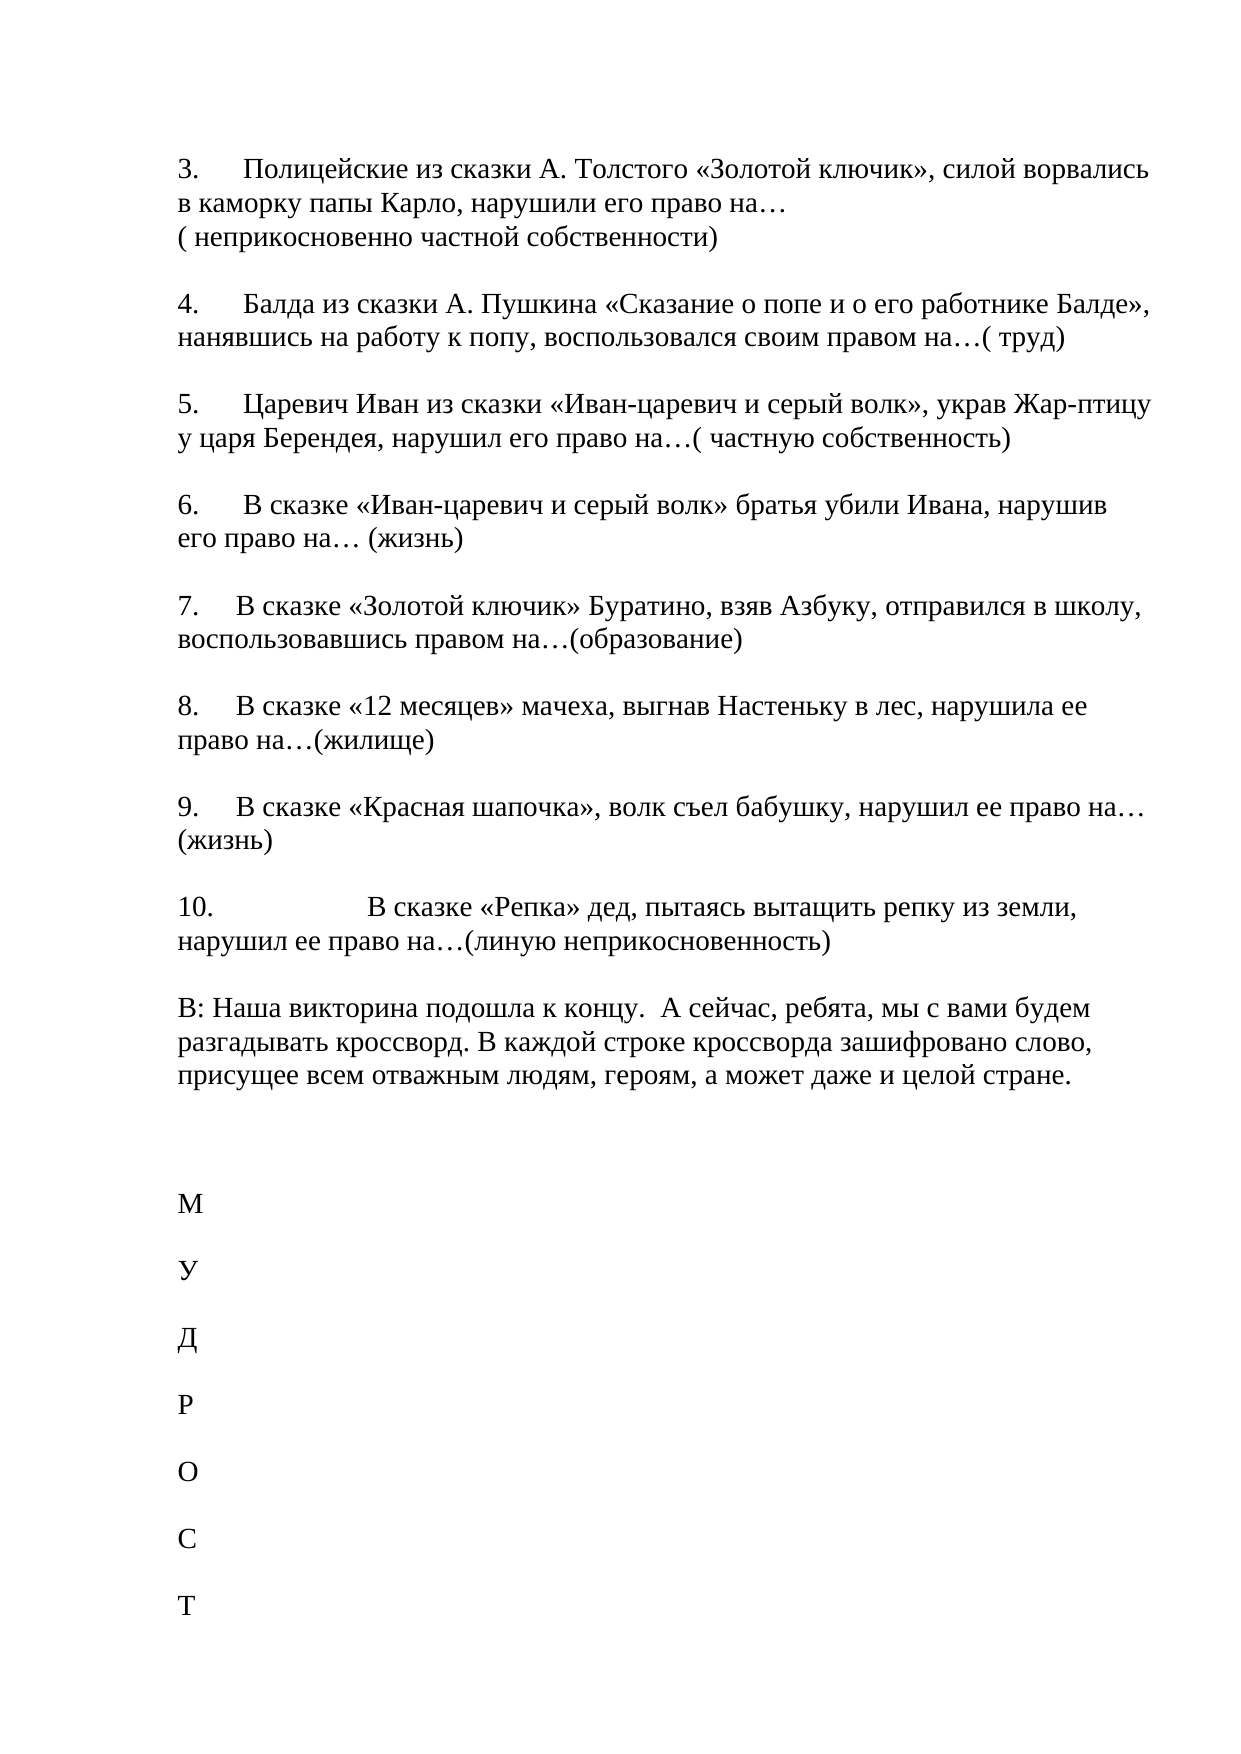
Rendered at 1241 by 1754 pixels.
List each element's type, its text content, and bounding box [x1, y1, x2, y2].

text 5. Царевич Иван из сказки «Иван-царевич и серый волк», украв Жар-птицу у царя Берендея, нарушил его право на…( частную собственность) [177, 386, 1152, 453]
text О [177, 1454, 1152, 1488]
text С [177, 1521, 1152, 1555]
text 8. В сказке «12 месяцев» мачеха, выгнав Настеньку в лес, нарушила ее право на…(жилище) [177, 688, 1152, 755]
text 3. Полицейские из сказки А. Толстого «Золотой ключик», силой ворвались в каморку папы Карло, нарушили его право на… ( неприкосновенно частной собственности) [177, 152, 1152, 252]
text 9. В сказке «Красная шапочка», волк съел бабушку, нарушил ее право на…(жизнь) [177, 789, 1152, 856]
text 7. В сказке «Золотой ключик» Буратино, взяв Азбуку, отправился в школу, воспользовавшись правом на…(образование) [177, 588, 1152, 655]
text В: Наша викторина подошла к концу. А сейчас, ребята, мы с вами будем разгадывать кроссворд. В каждой строке кроссворда зашифровано слово, присущее всем отважным людям, героям, а может даже и целой стране. [177, 990, 1152, 1091]
text 10. В сказке «Репка» дед, пытаясь вытащить репку из земли, нарушил ее право на…(линую неприкосновенность) [177, 889, 1152, 957]
text М [177, 1186, 1152, 1219]
text 6. В сказке «Иван-царевич и серый волк» братья убили Ивана, нарушив его право на… (жизнь) [177, 487, 1152, 554]
text Р [177, 1387, 1152, 1421]
text У [177, 1253, 1152, 1287]
text 4. Балда из сказки А. Пушкина «Сказание о попе и о его работнике Балде», нанявшись на работу к попу, воспользовался своим правом на…( труд) [177, 286, 1152, 353]
text Т [177, 1588, 1152, 1622]
text Д [177, 1320, 1152, 1354]
